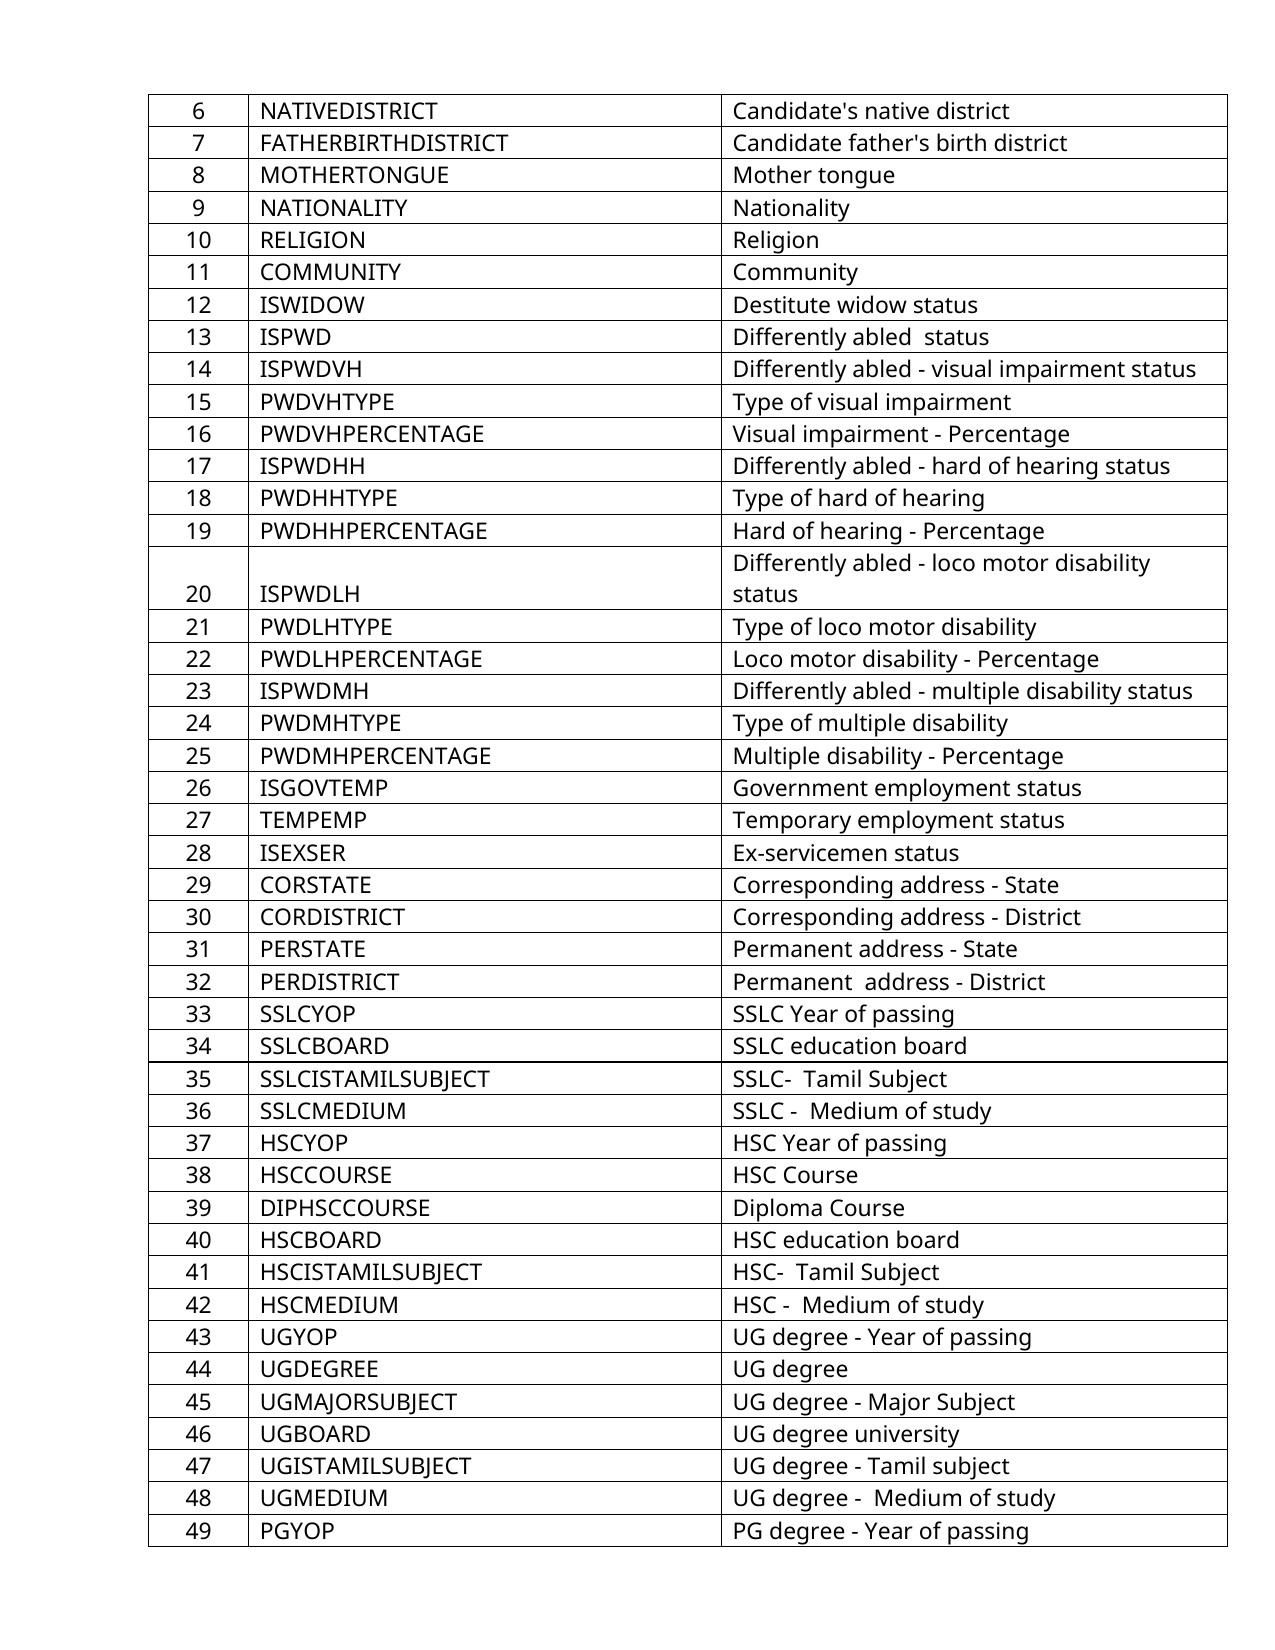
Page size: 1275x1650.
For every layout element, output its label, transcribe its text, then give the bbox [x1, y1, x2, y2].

table_cell 7 [149, 127, 248, 158]
table_cell UG degree university [722, 1418, 1227, 1449]
table_cell 20 [149, 547, 248, 609]
table_cell 40 [149, 1224, 248, 1255]
table_cell 41 [149, 1256, 248, 1287]
table_cell Candidate's native district [722, 95, 1227, 126]
table_cell SSLC- Tamil Subject [722, 1063, 1227, 1094]
table_cell Candidate father's birth district [722, 127, 1227, 158]
table_cell SSLCISTAMILSUBJECT [249, 1063, 721, 1094]
table_cell Multiple disability - Percentage [722, 740, 1227, 771]
table_cell SSLC - Medium of study [722, 1095, 1227, 1126]
table_cell UG degree - Tamil subject [722, 1450, 1227, 1481]
table_cell UGYOP [249, 1321, 721, 1352]
table_cell 37 [149, 1127, 248, 1158]
table_cell 15 [149, 385, 248, 417]
table_cell HSCBOARD [249, 1224, 721, 1255]
table_cell ISPWDVH [249, 353, 721, 384]
table_cell Type of visual impairment [722, 385, 1227, 417]
table_cell 14 [149, 353, 248, 384]
table_cell Permanent address - State [722, 933, 1227, 964]
table_cell PGYOP [249, 1515, 721, 1546]
table_cell HSC - Medium of study [722, 1289, 1227, 1320]
table_cell 38 [149, 1159, 248, 1191]
table_cell Differently abled - multiple disability status [722, 675, 1227, 706]
table_cell 32 [149, 966, 248, 997]
table_cell ISPWDMH [249, 675, 721, 706]
table_cell 10 [149, 224, 248, 255]
table_cell Corresponding address - State [722, 869, 1227, 900]
table_cell 36 [149, 1095, 248, 1126]
table_cell 18 [149, 482, 248, 513]
table_cell 31 [149, 933, 248, 964]
table_cell MOTHERTONGUE [249, 159, 721, 191]
table_cell PWDHHPERCENTAGE [249, 515, 721, 546]
table_cell SSLCBOARD [249, 1030, 721, 1061]
table_cell HSC education board [722, 1224, 1227, 1255]
table_cell Diploma Course [722, 1192, 1227, 1223]
table_cell PWDLHPERCENTAGE [249, 643, 721, 674]
table_cell HSCISTAMILSUBJECT [249, 1256, 721, 1287]
table_cell PWDMHPERCENTAGE [249, 740, 721, 771]
table_cell 42 [149, 1289, 248, 1320]
table_cell SSLC Year of passing [722, 998, 1227, 1029]
table_cell HSCMEDIUM [249, 1289, 721, 1320]
table_cell SSLC education board [722, 1030, 1227, 1061]
table_cell HSC Year of passing [722, 1127, 1227, 1158]
table_cell Type of multiple disability [722, 707, 1227, 738]
table_cell Permanent address - District [722, 966, 1227, 997]
table_cell ISPWD [249, 321, 721, 352]
table_cell Differently abled - loco motor disability status [722, 547, 1227, 609]
table_cell SSLCYOP [249, 998, 721, 1029]
table_cell 35 [149, 1063, 248, 1094]
table_cell PWDHHTYPE [249, 482, 721, 513]
table_cell ISEXSER [249, 836, 721, 868]
table_cell 27 [149, 804, 248, 835]
table_cell UGISTAMILSUBJECT [249, 1450, 721, 1481]
table_cell PWDVHTYPE [249, 385, 721, 417]
table_cell 48 [149, 1482, 248, 1513]
table_cell 46 [149, 1418, 248, 1449]
table_cell Mother tongue [722, 159, 1227, 191]
table_cell Temporary employment status [722, 804, 1227, 835]
table_cell PG degree - Year of passing [722, 1515, 1227, 1546]
table_cell 28 [149, 836, 248, 868]
table_cell 23 [149, 675, 248, 706]
table_cell ISPWDLH [249, 547, 721, 609]
table_cell HSC- Tamil Subject [722, 1256, 1227, 1287]
table_cell UG degree - Major Subject [722, 1385, 1227, 1417]
table_cell 49 [149, 1515, 248, 1546]
table_cell Type of hard of hearing [722, 482, 1227, 513]
table_cell ISPWDHH [249, 450, 721, 481]
table_cell PWDVHPERCENTAGE [249, 418, 721, 449]
table_cell HSC Course [722, 1159, 1227, 1191]
table_cell NATIVEDISTRICT [249, 95, 721, 126]
table_cell DIPHSCCOURSE [249, 1192, 721, 1223]
table_cell RELIGION [249, 224, 721, 255]
table_cell 22 [149, 643, 248, 674]
table_cell Destitute widow status [722, 289, 1227, 320]
table_cell UGMAJORSUBJECT [249, 1385, 721, 1417]
table_cell CORDISTRICT [249, 901, 721, 932]
table_cell Differently abled - visual impairment status [722, 353, 1227, 384]
table_cell 16 [149, 418, 248, 449]
table_cell UG degree - Year of passing [722, 1321, 1227, 1352]
table_cell HSCCOURSE [249, 1159, 721, 1191]
table_cell PWDLHTYPE [249, 610, 721, 642]
table_cell UGMEDIUM [249, 1482, 721, 1513]
table_cell 9 [149, 192, 248, 223]
table_cell HSCYOP [249, 1127, 721, 1158]
table_cell 45 [149, 1385, 248, 1417]
table_cell 43 [149, 1321, 248, 1352]
table_cell 11 [149, 256, 248, 287]
table_cell Loco motor disability - Percentage [722, 643, 1227, 674]
table_cell 39 [149, 1192, 248, 1223]
table_cell Hard of hearing - Percentage [722, 515, 1227, 546]
table_cell UG degree - Medium of study [722, 1482, 1227, 1513]
table_cell SSLCMEDIUM [249, 1095, 721, 1126]
table_cell Visual impairment - Percentage [722, 418, 1227, 449]
table_cell ISWIDOW [249, 289, 721, 320]
table_cell PERSTATE [249, 933, 721, 964]
table_cell Differently abled status [722, 321, 1227, 352]
table_cell 44 [149, 1353, 248, 1384]
table_cell UGBOARD [249, 1418, 721, 1449]
table_cell CORSTATE [249, 869, 721, 900]
table_cell 12 [149, 289, 248, 320]
table_cell FATHERBIRTHDISTRICT [249, 127, 721, 158]
table_cell UGDEGREE [249, 1353, 721, 1384]
table_cell 13 [149, 321, 248, 352]
table_cell 47 [149, 1450, 248, 1481]
table_cell 30 [149, 901, 248, 932]
table_cell COMMUNITY [249, 256, 721, 287]
table_cell Community [722, 256, 1227, 287]
table_cell 17 [149, 450, 248, 481]
table_cell 25 [149, 740, 248, 771]
table_cell Ex-servicemen status [722, 836, 1227, 868]
table_cell Nationality [722, 192, 1227, 223]
table_cell Religion [722, 224, 1227, 255]
table_cell UG degree [722, 1353, 1227, 1384]
table_cell 29 [149, 869, 248, 900]
table_cell Corresponding address - District [722, 901, 1227, 932]
table_cell Government employment status [722, 772, 1227, 803]
table_cell Type of loco motor disability [722, 610, 1227, 642]
table_cell 24 [149, 707, 248, 738]
table_cell 34 [149, 1030, 248, 1061]
table_cell ISGOVTEMP [249, 772, 721, 803]
table_cell 8 [149, 159, 248, 191]
table_cell PERDISTRICT [249, 966, 721, 997]
table_cell 21 [149, 610, 248, 642]
table_cell NATIONALITY [249, 192, 721, 223]
table_cell PWDMHTYPE [249, 707, 721, 738]
table_cell 26 [149, 772, 248, 803]
table_cell 19 [149, 515, 248, 546]
table_cell 33 [149, 998, 248, 1029]
table_cell Differently abled - hard of hearing status [722, 450, 1227, 481]
table_cell TEMPEMP [249, 804, 721, 835]
table_cell 6 [149, 95, 248, 126]
